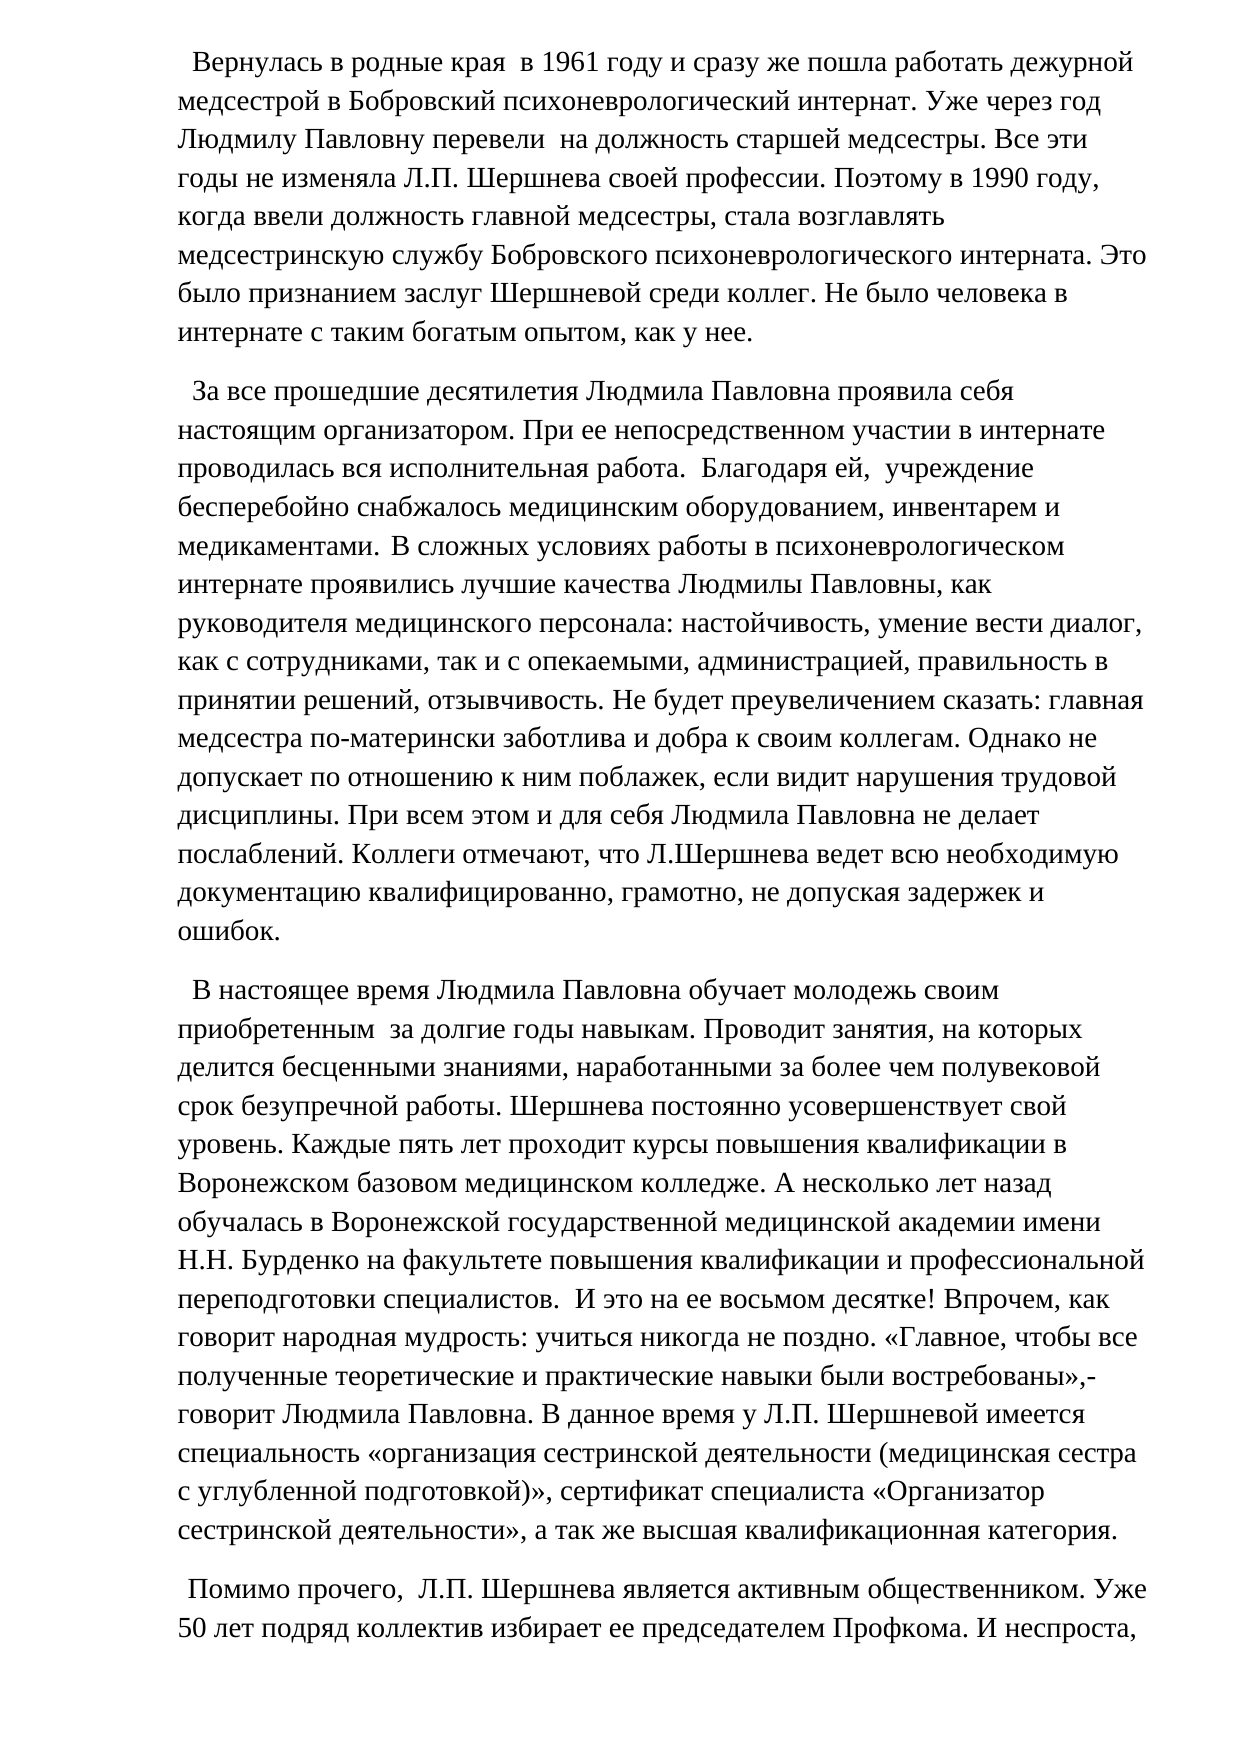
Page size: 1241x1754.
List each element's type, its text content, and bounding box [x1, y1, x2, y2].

text В настоящее время Людмила Павловна обучает молодежь своим приобретенным за долгие годы навыкам. Проводит занятия, на которых делится бесценными знаниями, наработанными за более чем полувековой срок безупречной работы. Шершнева постоянно усовершенствует свой уровень. Каждые пять лет проходит курсы повышения квалификации в Воронежском базовом медицинском колледже. А несколько лет назад обучалась в Воронежской государственной медицинской академии имени Н.Н. Бурденко на факультете повышения квалификации и профессиональной переподготовки специалистов. И это на ее восьмом десятке! Впрочем, как говорит народная мудрость: учиться никогда не поздно. «Главное, чтобы все полученные теоретические и практические навыки были востребованы»,- говорит Людмила Павловна. В данное время у Л.П. Шершневой имеется специальность «организация сестринской деятельности (медицинская сестра с углубленной подготовкой)», сертификат специалиста «Организатор сестринской деятельности», а так же высшая квалификационная категория. [177, 972, 1152, 1546]
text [177, 1571, 1152, 1643]
text Вернулась в родные края в 1961 году и сразу же пошла работать дежурной медсестрой в Бобровский психоневрологический интернат. Уже через год Людмилу Павловну перевели на должность старшей медсестры. Все эти годы не изменяла Л.П. Шершнева своей профессии. Поэтому в 1990 году, когда ввели должность главной медсестры, стала возглавлять медсестринскую службу Бобровского психоневрологического интерната. Это было признанием заслуг Шершневой среди коллег. Не было человека в интернате с таким богатым опытом, как у нее. [177, 44, 1152, 348]
text За все прошедшие десятилетия Людмила Павловна проявила себя настоящим организатором. При ее непосредственном участии в интернате проводилась вся исполнительная работа. Благодаря ей, учреждение бесперебойно снабжалось медицинским оборудованием, инвентарем и медикаментами. В сложных условиях работы в психоневрологическом интернате проявились лучшие качества Людмилы Павловны, как руководителя медицинского персонала: настойчивость, умение вести диалог, как с сотрудниками, так и с опекаемыми, администрацией, правильность в принятии решений, отзывчивость. Не будет преувеличением сказать: главная медсестра по-матерински заботлива и добра к своим коллегам. Однако не допускает по отношению к ним поблажек, если видит нарушения трудовой дисциплины. При всем этом и для себя Людмила Павловна не делает послаблений. Коллеги отмечают, что Л.Шершнева ведет всю необходимую документацию квалифицированно, грамотно, не допуская задержек и ошибок. [177, 373, 1152, 947]
